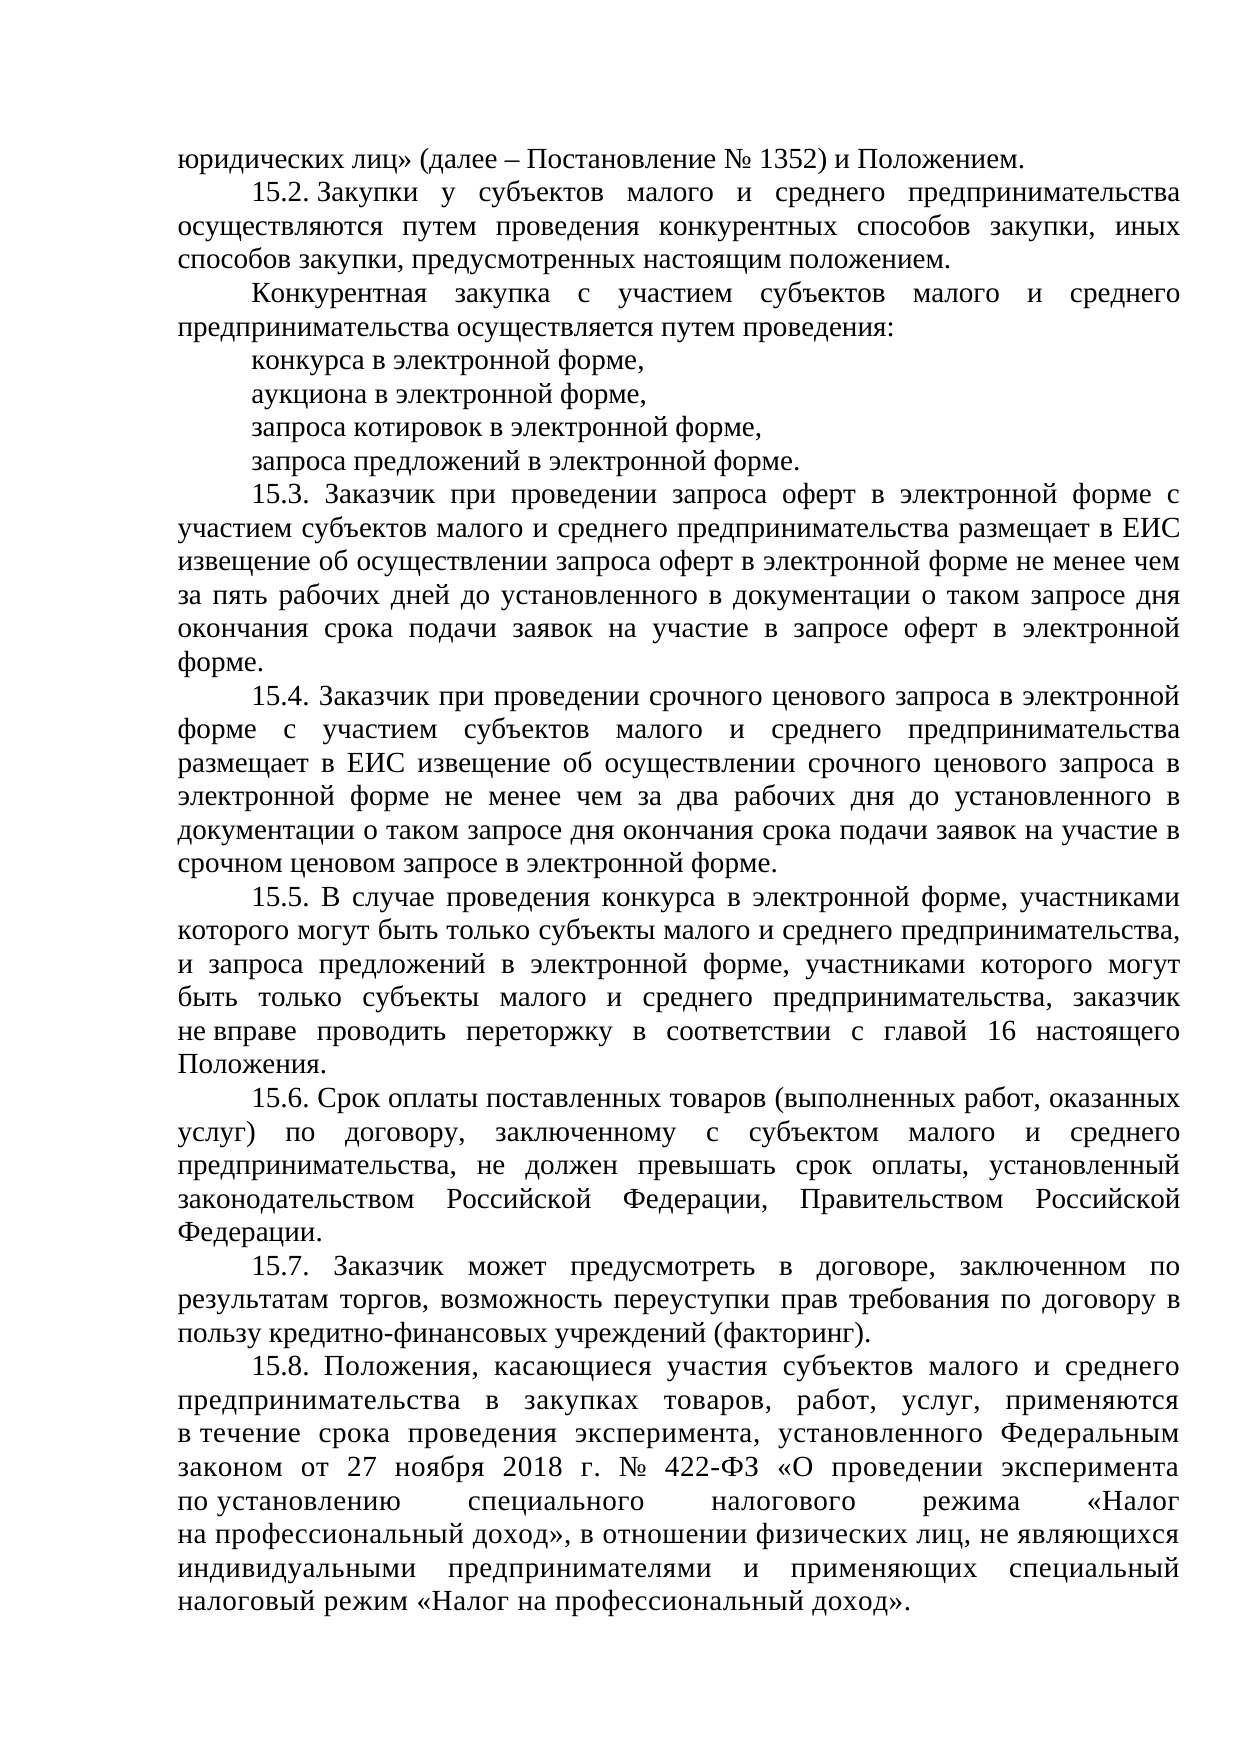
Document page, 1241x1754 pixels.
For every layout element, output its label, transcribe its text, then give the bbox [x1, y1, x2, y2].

text 15.2. Закупки у субъектов малого и среднего предпринимательства осуществляются путем проведения конкурентных способов закупки, иных способов закупки, предусмотренных настоящим положением. [177, 174, 1181, 275]
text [177, 141, 1181, 174]
text Конкурентная закупка с участием субъектов малого и среднего предпринимательства осуществляется путем проведения: [177, 275, 1181, 342]
text 15.8. Положения, касающиеся участия субъектов малого и среднего предпринимательства в закупках товаров, работ, услуг, применяются в течение срока проведения эксперимента, установленного Федеральным законом от 27 ноября 2018 г. № 422-ФЗ «О проведении эксперимента по установлению специального налогового режима «Налог на профессиональный доход», в отношении физических лиц, не являющихся индивидуальными предпринимателями и применяющих специальный налоговый режим «Налог на профессиональный доход». [177, 1348, 1181, 1617]
text запроса предложений в электронной форме. [177, 443, 1181, 476]
text 15.6. Срок оплаты поставленных товаров (выполненных работ, оказанных услуг) по договору, заключенному с субъектом малого и среднего предпринимательства, не должен превышать срок оплаты, установленный законодательством Российской Федерации, Правительством Российской Федерации. [177, 1080, 1181, 1248]
text конкурса в электронной форме, [177, 342, 1181, 376]
text 15.7. Заказчик может предусмотреть в договоре, заключенном по результатам торгов, возможность переуступки прав требования по договору в пользу кредитно-финансовых учреждений (факторинг). [177, 1248, 1181, 1348]
text аукциона в электронной форме, [177, 376, 1181, 409]
text 15.5. В случае проведения конкурса в электронной форме, участниками которого могут быть только субъекты малого и среднего предпринимательства, и запроса предложений в электронной форме, участниками которого могут быть только субъекты малого и среднего предпринимательства, заказчик не вправе проводить переторжку в соответствии с главой 16 настоящего Положения. [177, 879, 1181, 1080]
text 15.4. Заказчик при проведении срочного ценового запроса в электронной форме с участием субъектов малого и среднего предпринимательства размещает в ЕИС извещение об осуществлении срочного ценового запроса в электронной форме не менее чем за два рабочих дня до установленного в документации о таком запросе дня окончания срока подачи заявок на участие в срочном ценовом запросе в электронной форме. [177, 678, 1181, 879]
text запроса котировок в электронной форме, [177, 409, 1181, 443]
text 15.3. Заказчик при проведении запроса оферт в электронной форме с участием субъектов малого и среднего предпринимательства размещает в ЕИС извещение об осуществлении запроса оферт в электронной форме не менее чем за пять рабочих дней до установленного в документации о таком запросе дня окончания срока подачи заявок на участие в запросе оферт в электронной форме. [177, 476, 1181, 678]
